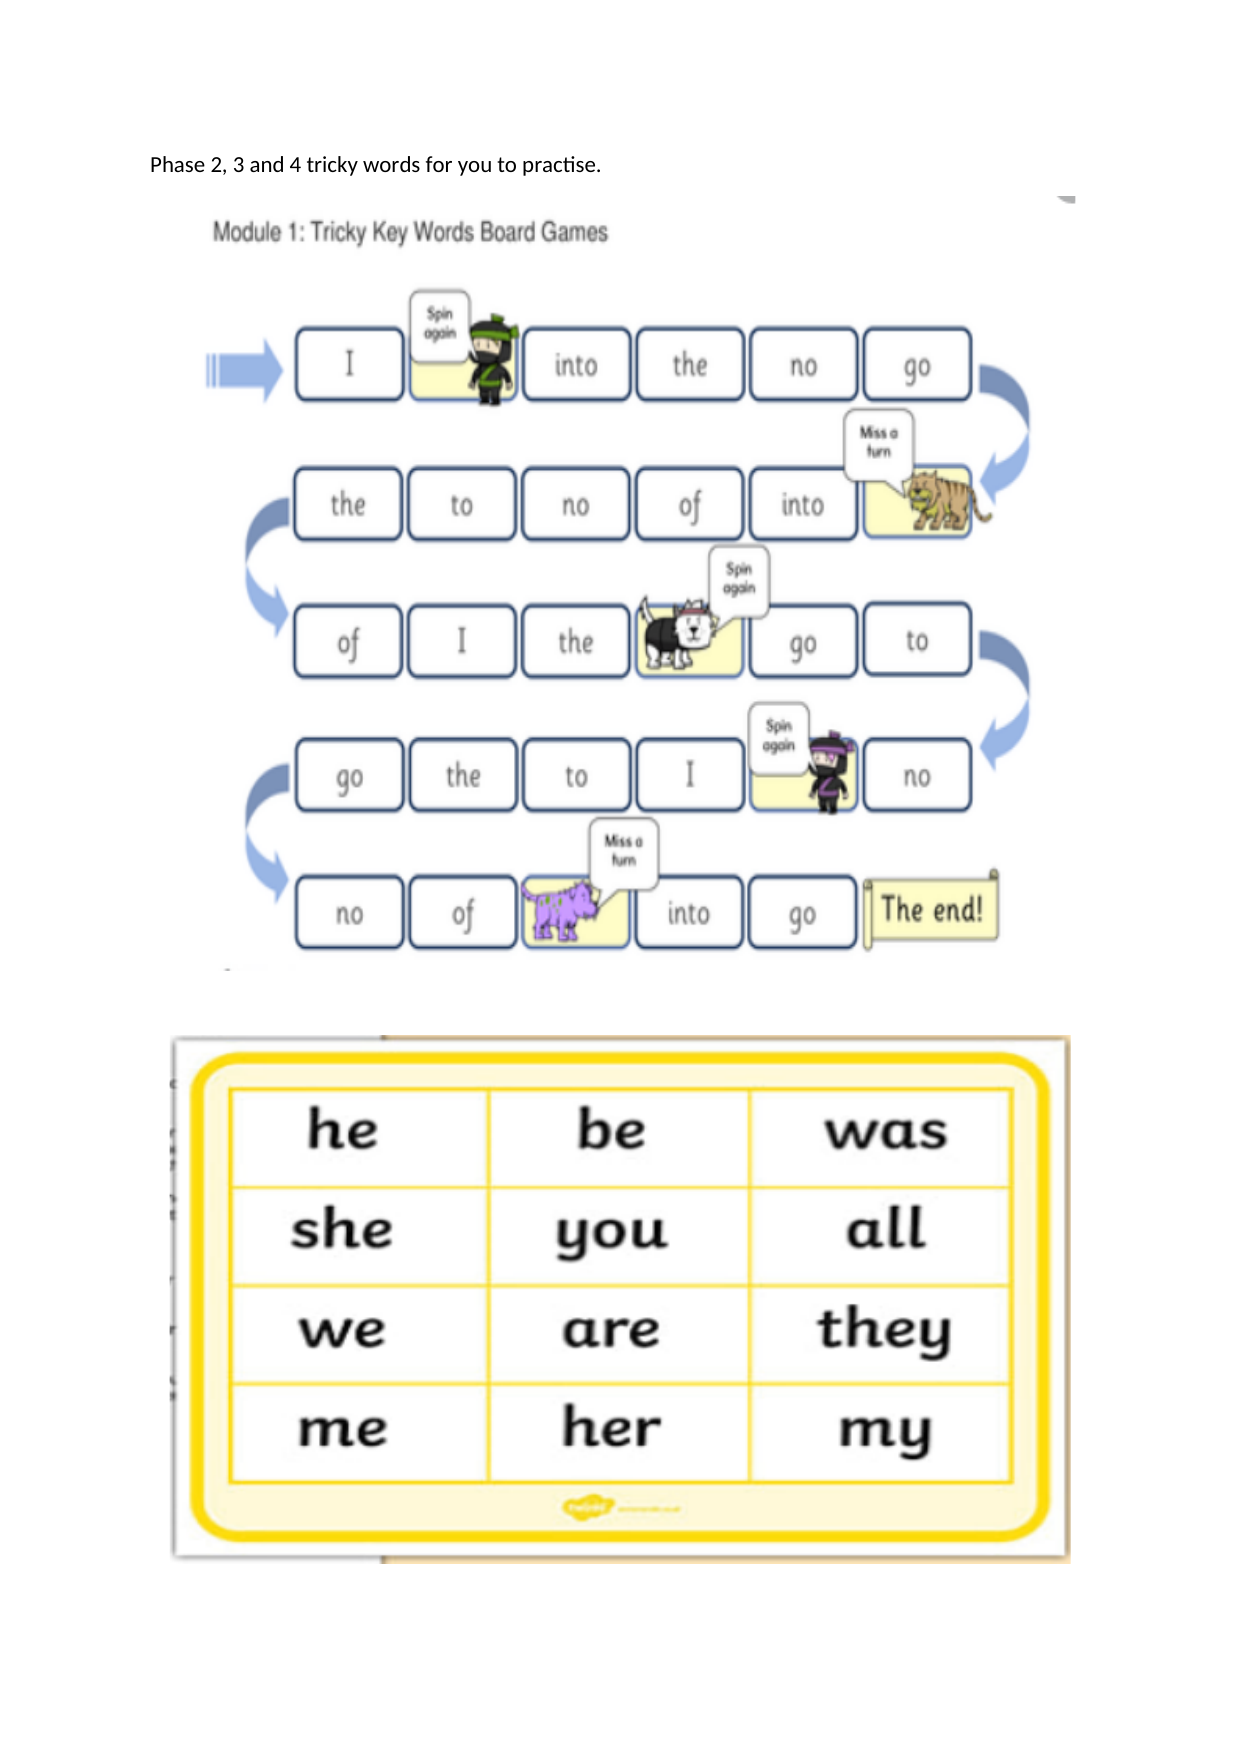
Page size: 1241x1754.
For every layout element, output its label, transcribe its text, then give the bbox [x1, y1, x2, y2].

text Phase 2, 3 and 4 tricky words for you to practise. [150, 150, 1090, 178]
picture [169, 1035, 1071, 1564]
picture [155, 196, 1076, 971]
